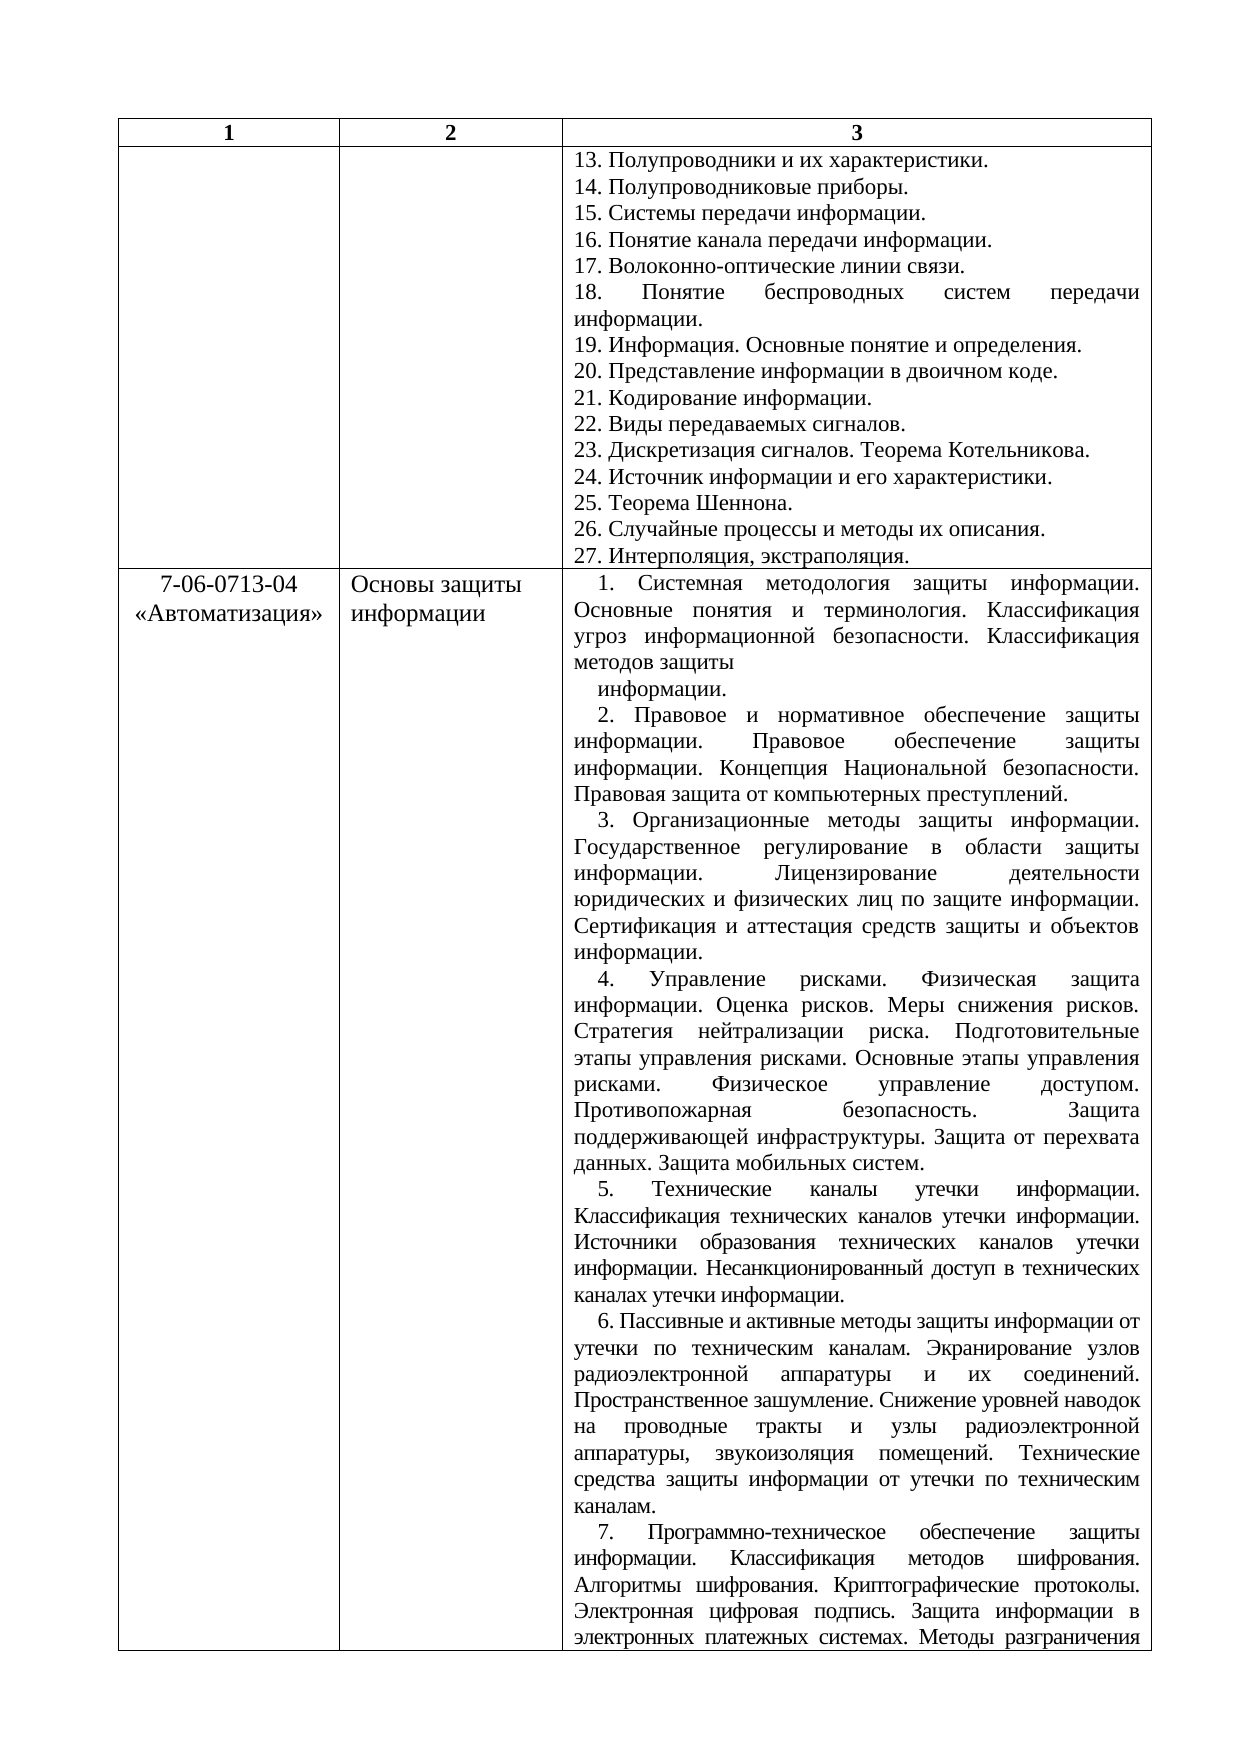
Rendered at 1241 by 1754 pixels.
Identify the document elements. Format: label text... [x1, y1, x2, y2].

table_header 1 [119, 119, 339, 146]
table_cell Основы защиты информации [340, 569, 562, 1650]
table_header 3 [563, 119, 1151, 146]
table_header 2 [340, 119, 562, 146]
table_cell 7-06-0713-04 «Автоматизация» [119, 569, 339, 1650]
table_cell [340, 147, 562, 568]
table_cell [563, 147, 1151, 568]
